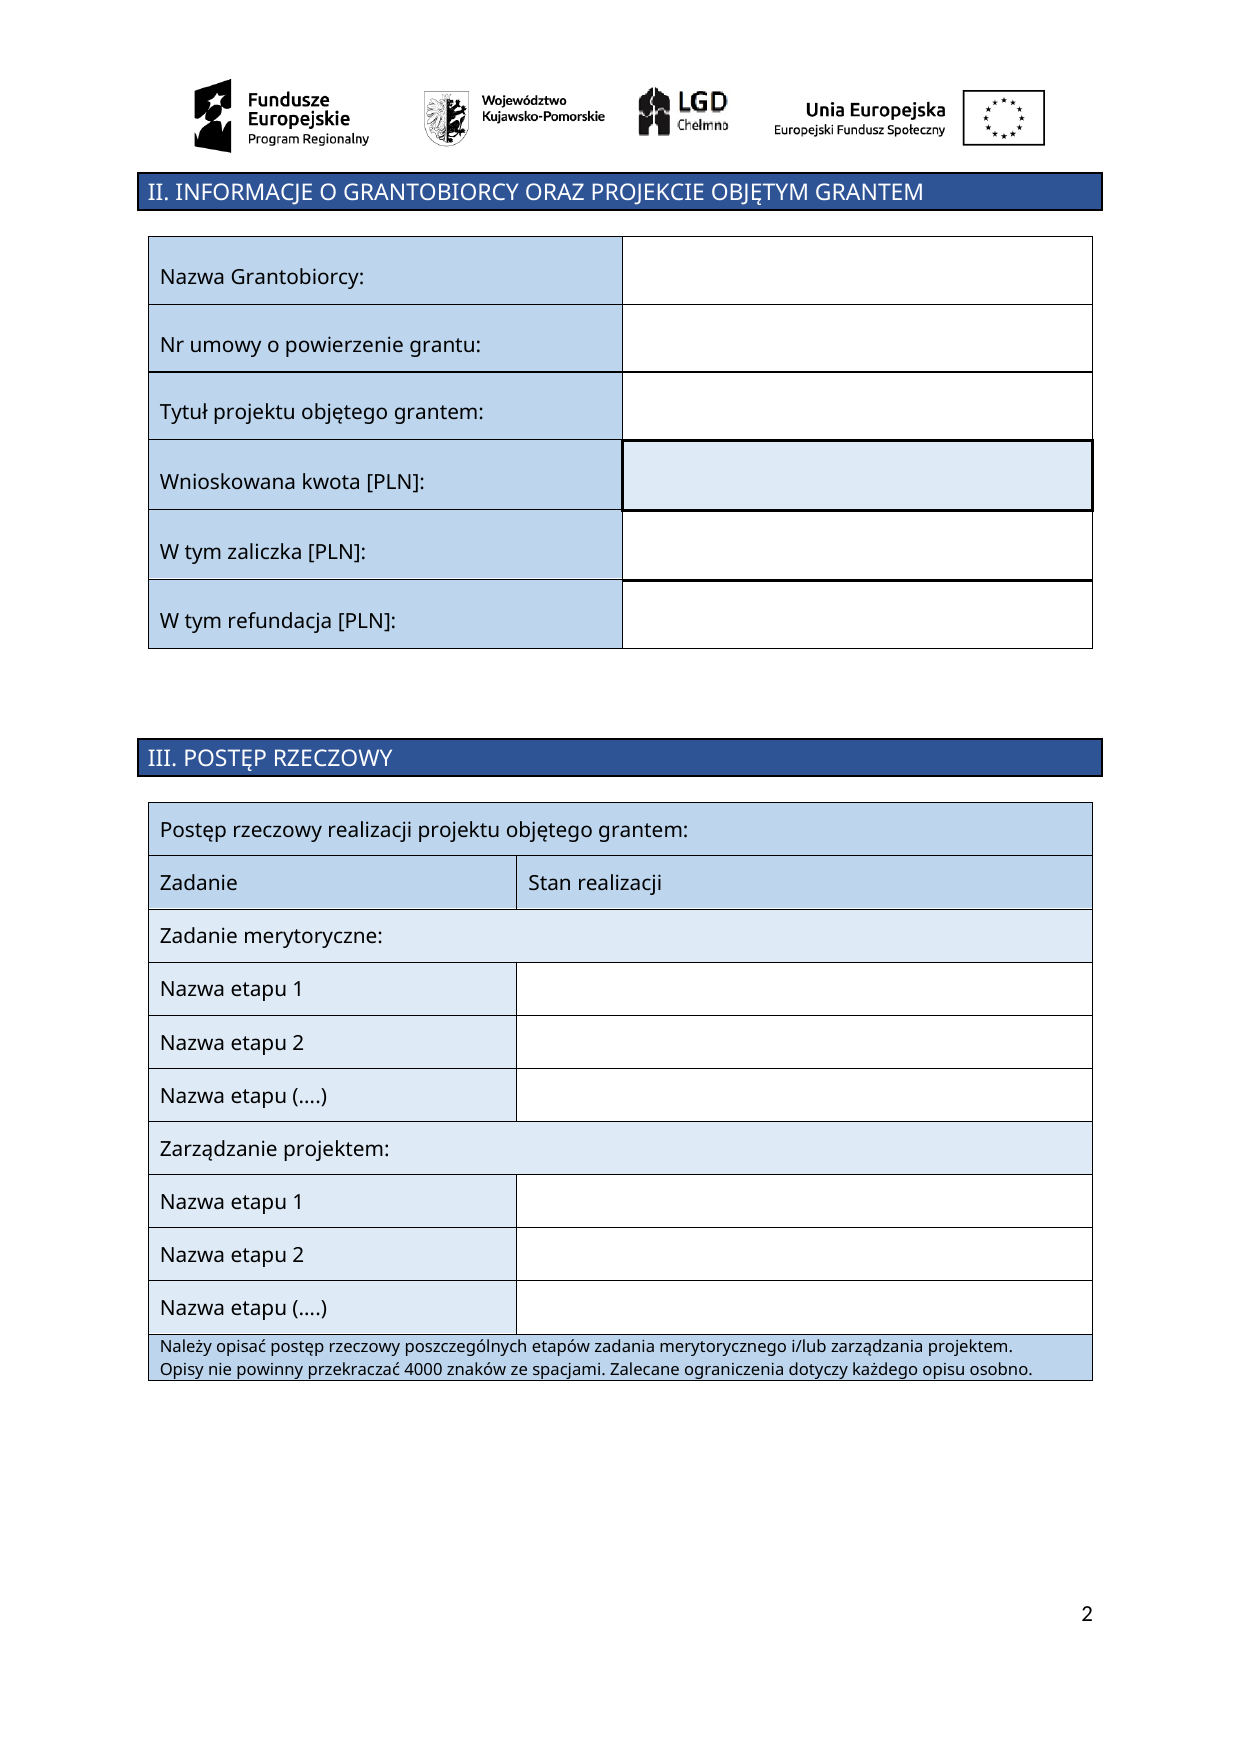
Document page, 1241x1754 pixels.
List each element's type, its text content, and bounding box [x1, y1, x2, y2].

table_cell [517, 963, 1092, 1015]
table_header Postęp rzeczowy realizacji projektu objętego grantem: [149, 803, 1092, 855]
table_cell Zadanie [149, 856, 516, 908]
picture [176, 60, 1064, 172]
table_cell Zadanie merytoryczne: [149, 910, 1092, 962]
table_cell Zarządzanie projektem: [149, 1122, 1092, 1174]
table_cell Nazwa etapu (….) [149, 1281, 516, 1333]
table_cell Nazwa etapu 2 [149, 1016, 516, 1068]
table_header Nazwa Grantobiorcy: [149, 237, 622, 304]
table_cell [623, 305, 1092, 371]
subtitle III. POSTĘP RZECZOWY [139, 740, 1101, 775]
table_cell W tym refundacja [PLN]: [149, 580, 622, 648]
table_cell Nr umowy o powierzenie grantu: [149, 305, 622, 371]
table_cell Wnioskowana kwota [PLN]: [149, 440, 621, 509]
table_cell [624, 442, 1091, 509]
table_cell [517, 1228, 1092, 1280]
table_cell Stan realizacji [517, 856, 1092, 908]
table_cell Tytuł projektu objętego grantem: [149, 373, 622, 439]
table_cell Nazwa etapu 2 [149, 1228, 516, 1280]
table_cell [623, 512, 1092, 578]
table_cell [517, 1016, 1092, 1068]
table_cell Nazwa etapu 1 [149, 1175, 516, 1227]
table_cell Należy opisać postęp rzeczowy poszczególnych etapów zadania merytorycznego i/lub zarządzania projektem. Opisy nie powinny przekraczać 4000 znaków ze spacjami. Zalecane ograniczenia dotyczy każdego opisu osobno. [149, 1335, 1092, 1380]
table_cell [517, 1281, 1092, 1333]
table_cell [623, 582, 1092, 648]
subtitle II. INFORMACJE O GRANTOBIORCY ORAZ PROJEKCIE OBJĘTYM GRANTEM [139, 174, 1101, 209]
table_cell [517, 1069, 1092, 1121]
table_cell Nazwa etapu (….) [149, 1069, 516, 1121]
table_cell W tym zaliczka [PLN]: [149, 510, 622, 578]
table_header [623, 237, 1092, 304]
table_cell Nazwa etapu 1 [149, 963, 516, 1015]
table_cell [623, 373, 1092, 439]
table_cell [517, 1175, 1092, 1227]
